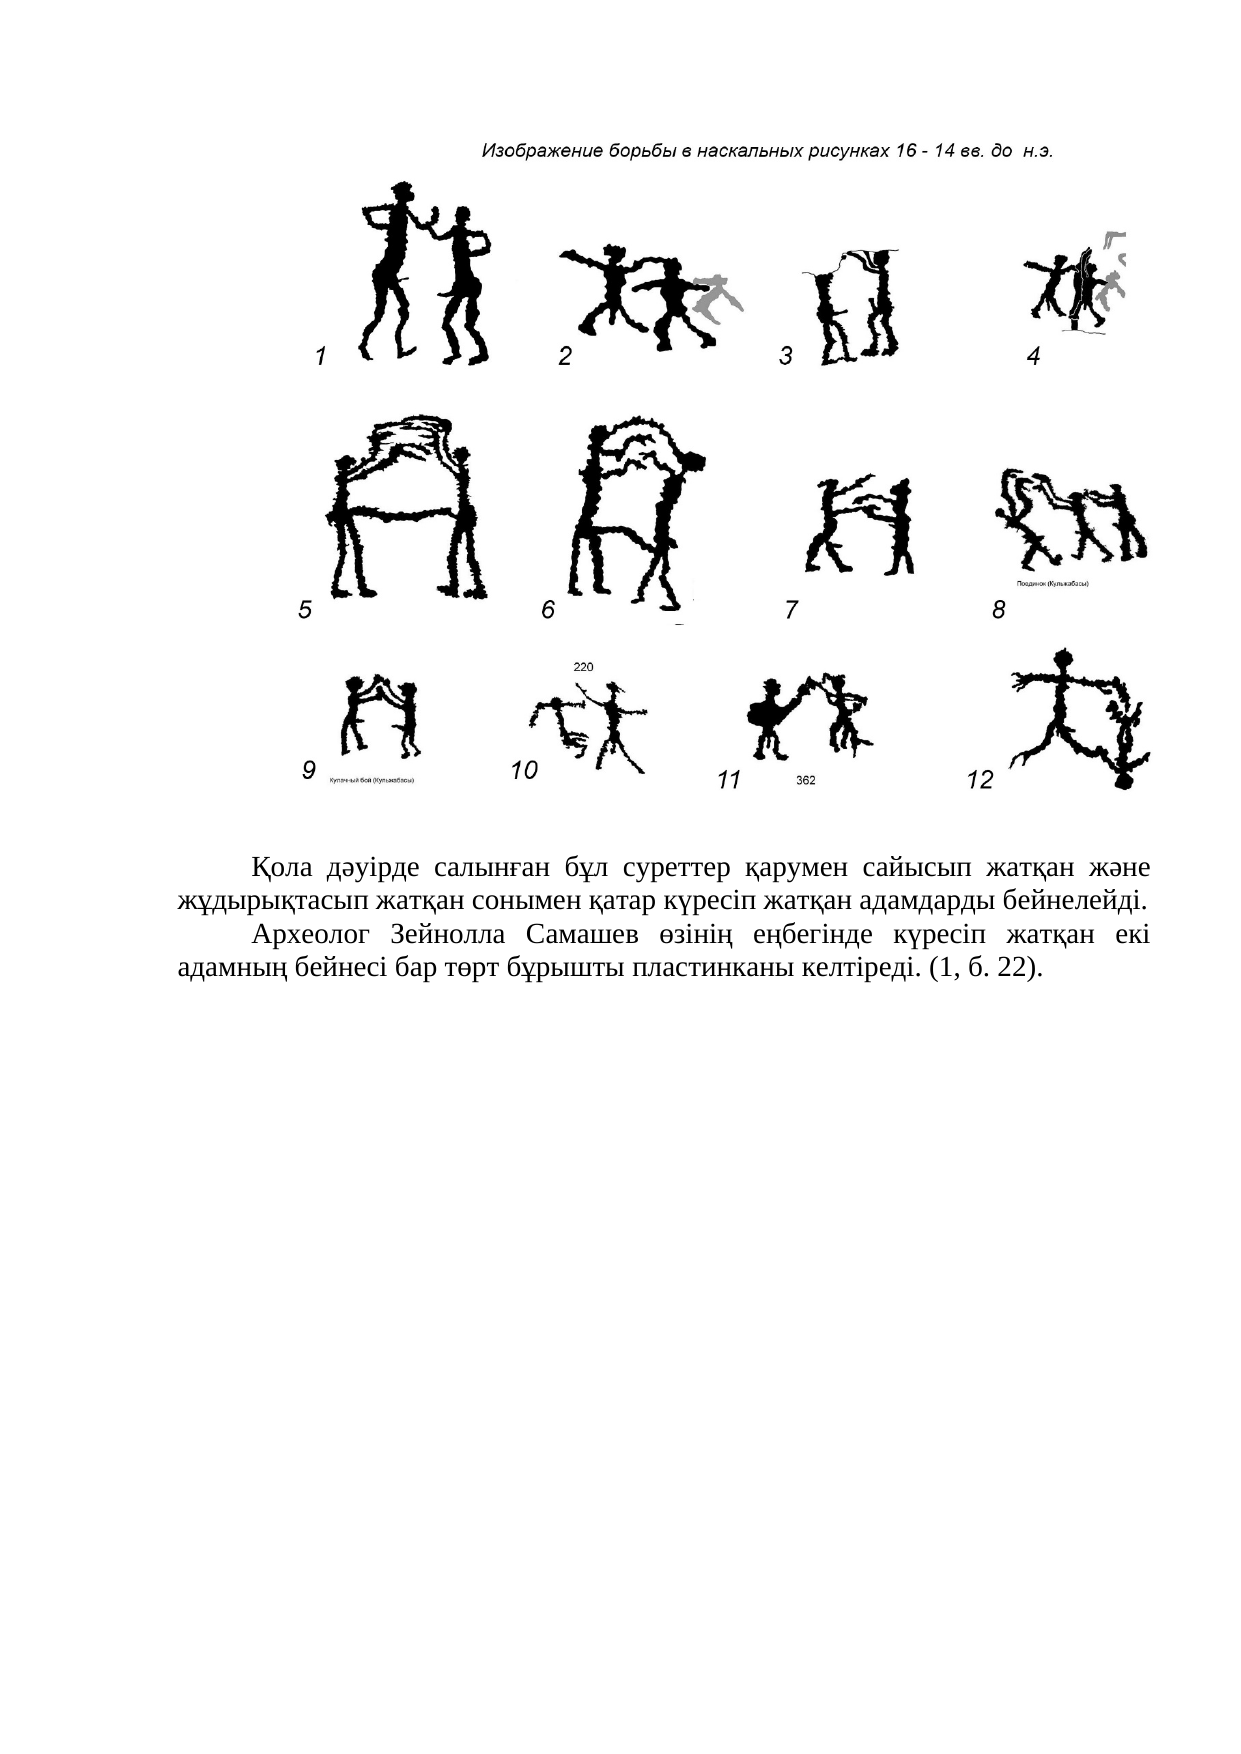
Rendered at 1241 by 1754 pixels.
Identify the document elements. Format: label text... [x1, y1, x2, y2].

picture [251, 118, 1226, 849]
text Қола дәуірде салынған бұл суреттер қарумен сайысып жатқан және жұдырықтасып жатқан сонымен қатар күресіп жатқан адамдарды бейнелейді. [177, 849, 1152, 916]
text Археолог Зейнолла Самашев өзінің еңбегінде күресіп жатқан екі адамның бейнесі бар төрт бұрышты пластинканы келтіреді. (1, б. 22). [177, 916, 1152, 983]
